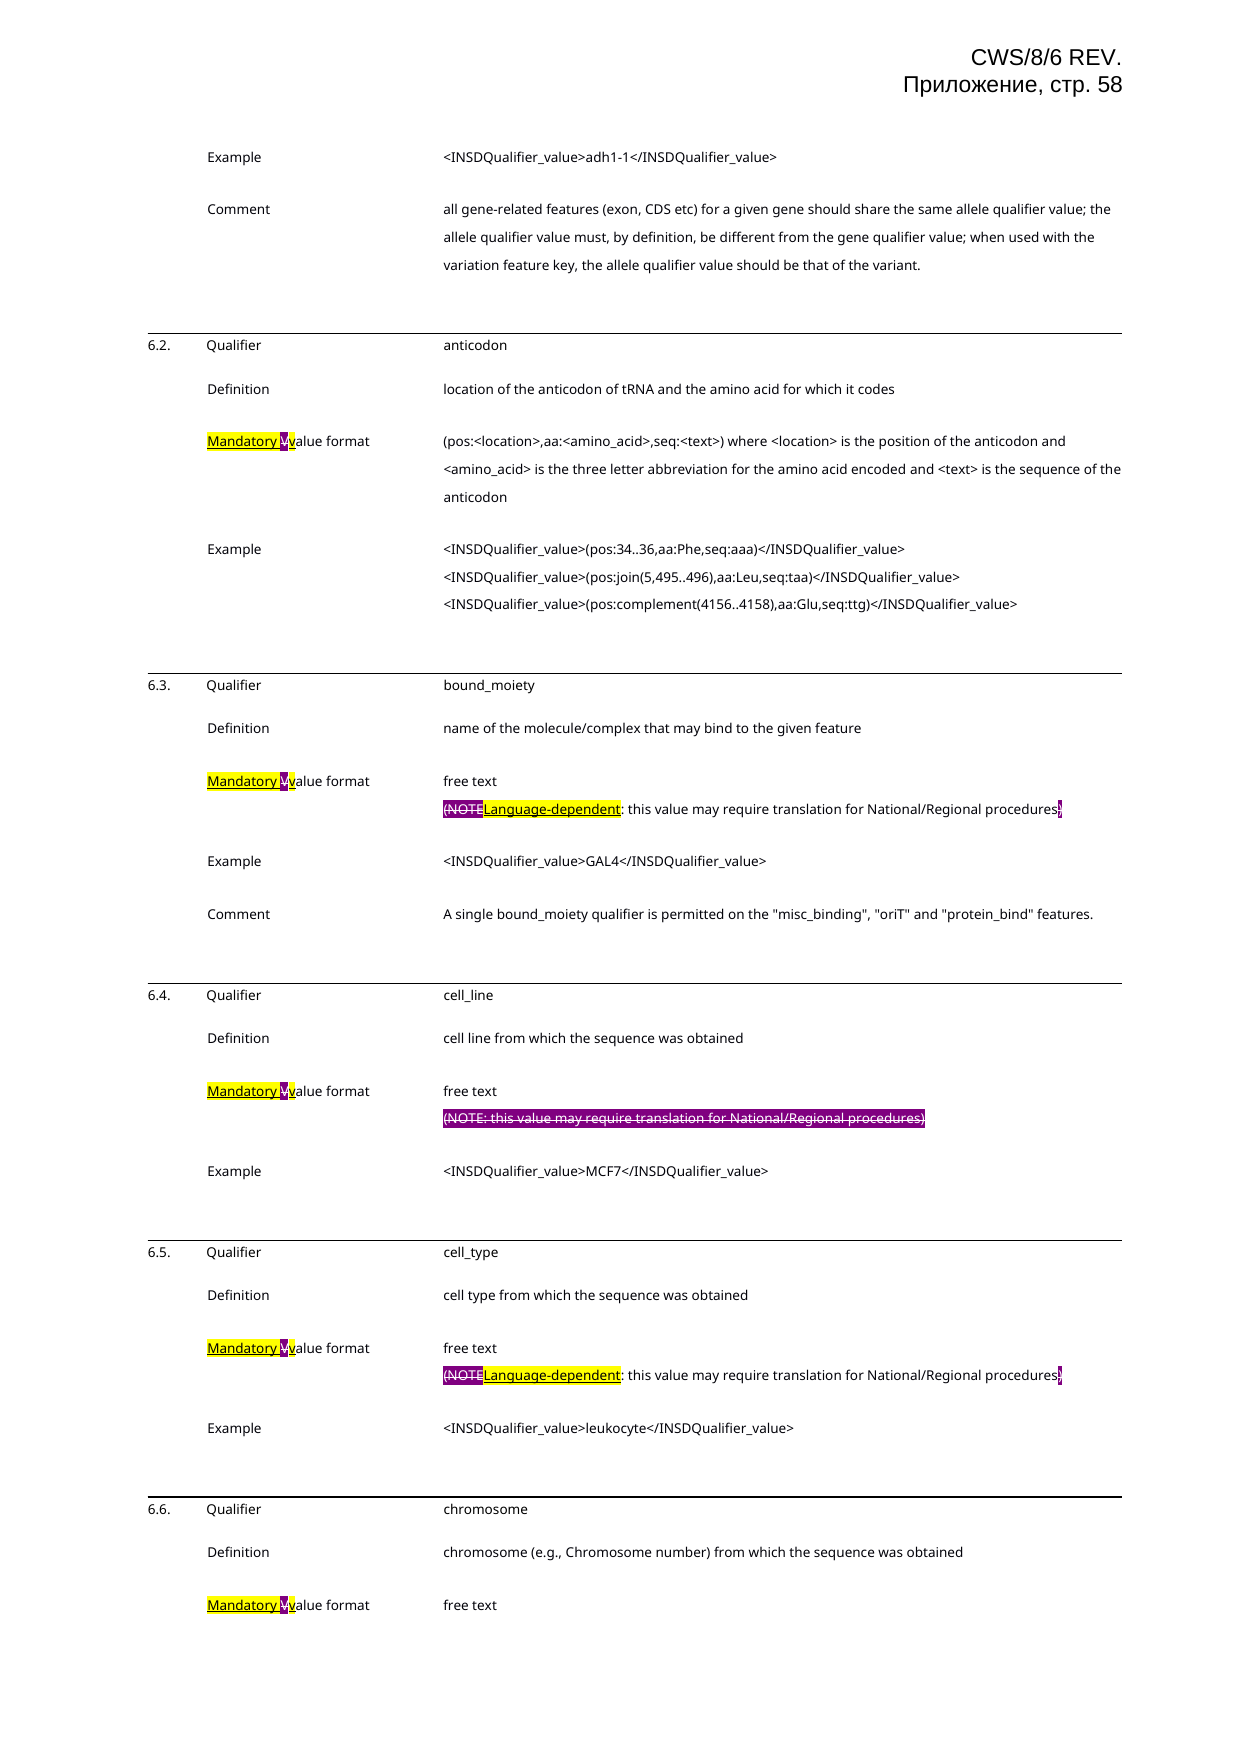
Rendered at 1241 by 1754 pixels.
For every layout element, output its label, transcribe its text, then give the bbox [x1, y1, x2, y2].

text Mandatory Vvalue format (pos:<location>,aa:<amino_acid>,seq:<text>) where <location> is the position of the anticodon and <amino_acid> is the three letter abbreviation for the amino acid encoded and <text> is the sequence of the anticodon [207, 432, 1122, 506]
text Definition cell type from which the sequence was obtained [207, 1286, 1122, 1304]
text <INSDQualifier_value>(pos:join(5,495..496),aa:Leu,seq:taa)</INSDQualifier_value> [443, 568, 1122, 586]
text Comment all gene-related features (exon, CDS etc) for a given gene should share the same allele qualifier value; the allele qualifier value must, by definition, be different from the gene qualifier value; when used with the variation feature key, the allele qualifier value should be that of the variant. [207, 200, 1122, 274]
text Mandatory Vvalue format free text (NOTELanguage-dependent: this value may require translation for National/Regional procedures) [207, 1339, 1122, 1385]
text Example <INSDQualifier_value>(pos:34..36,aa:Phe,seq:aaa)</INSDQualifier_value> [207, 540, 1122, 558]
text Mandatory Vvalue format free text (NOTE: this value may require translation for National/Regional procedures) [295, 1596, 1122, 1614]
text Example <INSDQualifier_value>MCF7</INSDQualifier_value> [207, 1162, 1122, 1180]
text Qualifier cell_line [148, 984, 1122, 1004]
text Definition name of the molecule/complex that may bind to the given feature [207, 719, 1122, 738]
text <INSDQualifier_value>(pos:complement(4156..4158),aa:Glu,seq:ttg)</INSDQualifier_value> [443, 595, 1122, 614]
text Definition location of the anticodon of tRNA and the amino acid for which it codes [207, 380, 1122, 398]
text Definition cell line from which the sequence was obtained [207, 1029, 1122, 1047]
text Example <INSDQualifier_value>leukocyte</INSDQualifier_value> [207, 1419, 1122, 1437]
text Example <INSDQualifier_value>GAL4</INSDQualifier_value> [207, 852, 1122, 871]
text Comment A single bound_moiety qualifier is permitted on the "misc_binding", "oriT" and "protein_bind" features. [207, 905, 1122, 923]
text Qualifier bound_moiety [148, 674, 1122, 694]
text Definition chromosome (e.g., Chromosome number) from which the sequence was obtained [207, 1543, 1122, 1561]
text Mandatory Vvalue format free text (NOTELanguage-dependent: this value may require translation for National/Regional procedures) [207, 772, 1122, 818]
text Mandatory Vvalue format free text (NOTE: this value may require translation for National/Regional procedures) [207, 1082, 1122, 1128]
text Qualifier anticodon [148, 334, 1122, 355]
text Example <INSDQualifier_value>adh1-1</INSDQualifier_value> [207, 148, 1122, 166]
text Qualifier cell_type [148, 1241, 1122, 1261]
text Qualifier chromosome [148, 1498, 1122, 1518]
